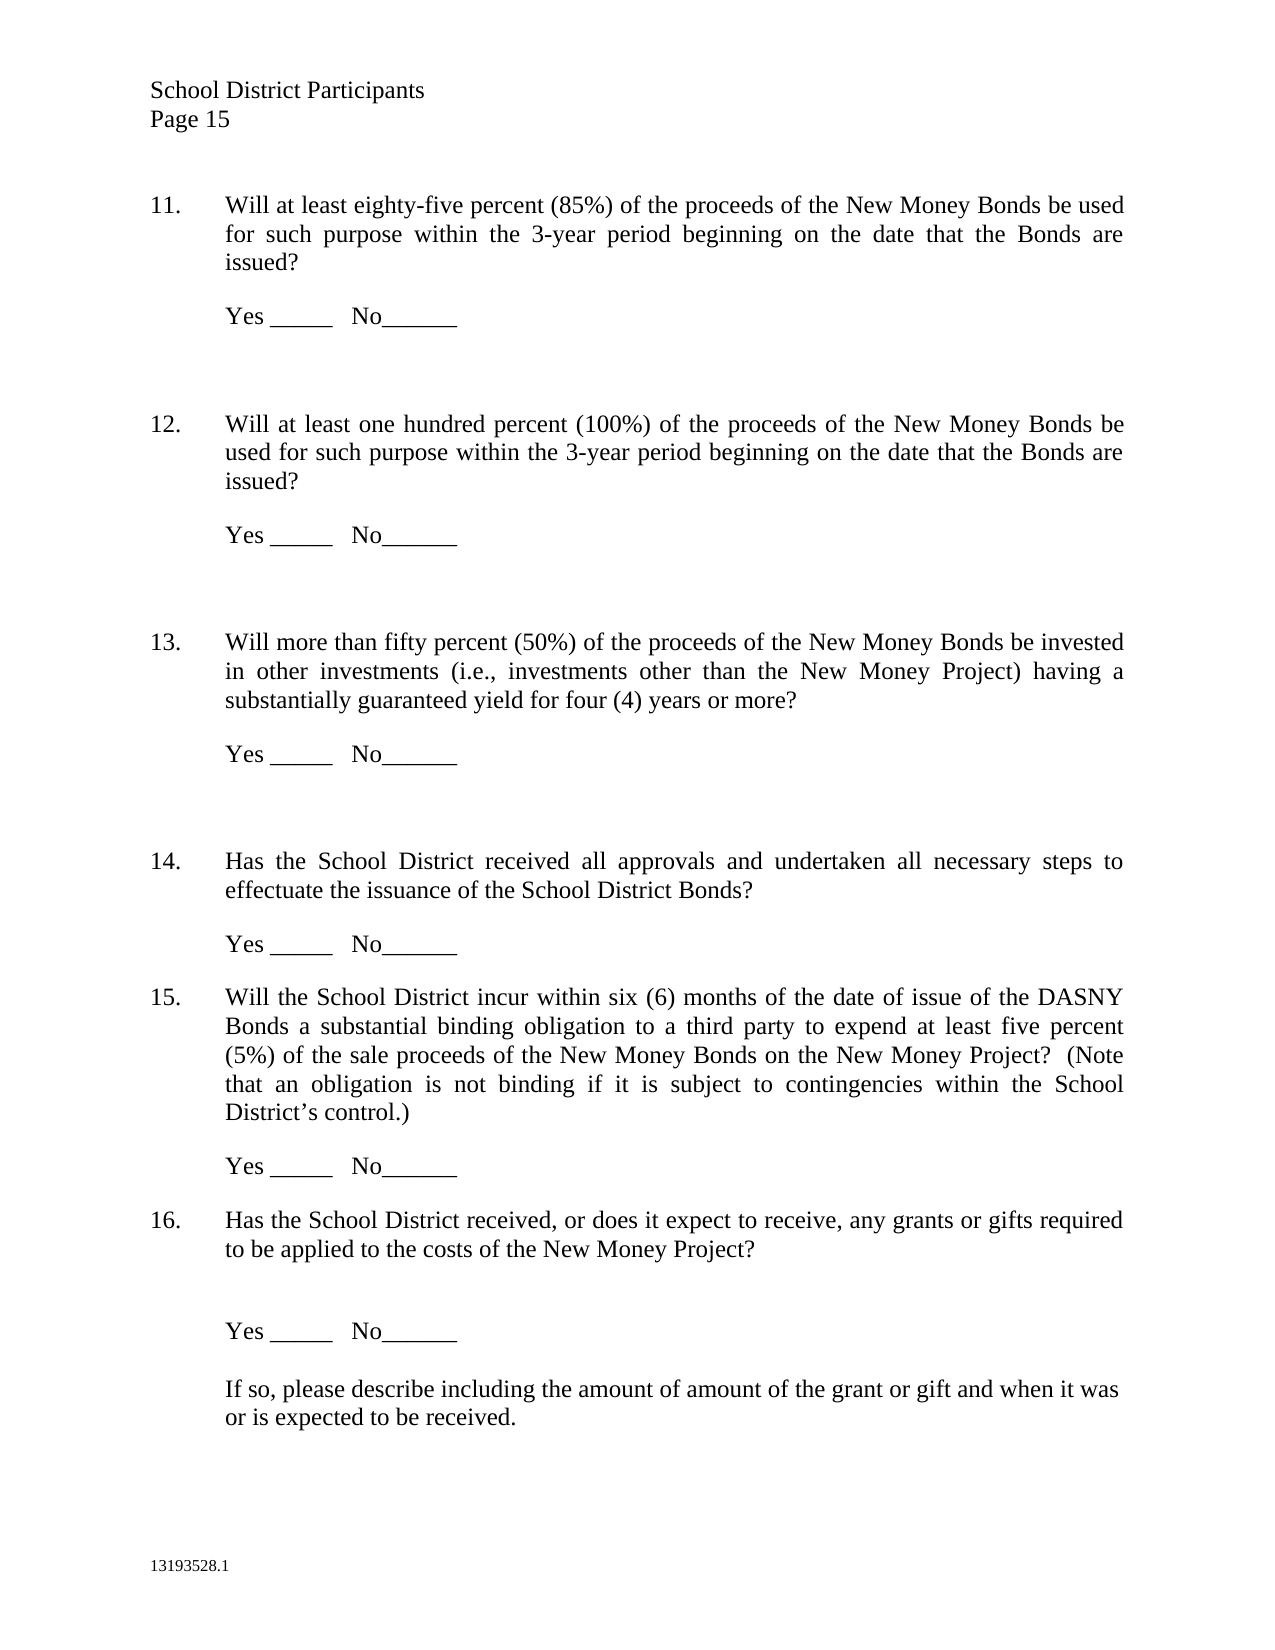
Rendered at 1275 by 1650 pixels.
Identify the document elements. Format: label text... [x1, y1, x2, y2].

text Yes _____ No______ [150, 1151, 1125, 1180]
text 11. Will at least eighty-five percent (85%) of the proceeds of the New Money Bonds be used for such purpose within the 3-year period beginning on the date that the Bonds are issued? [150, 190, 1125, 276]
text 13. Will more than fifty percent (50%) of the proceeds of the New Money Bonds be invested in other investments (i.e., investments other than the New Money Project) having a substantially guaranteed yield for four (4) years or more? [150, 627, 1125, 714]
text Yes _____ No______ [150, 1316, 1125, 1345]
text 15. Will the School District incur within six (6) months of the date of issue of the DASNY Bonds a substantial binding obligation to a third party to expend at least five percent (5%) of the sale proceeds of the New Money Bonds on the New Money Project? (Note that an obligation is not binding if it is subject to contingencies within the School District’s control.) [150, 982, 1125, 1126]
text Yes _____ No______ [150, 739, 1125, 767]
text Yes _____ No______ [150, 520, 1125, 549]
text 14. Has the School District received all approvals and undertaken all necessary steps to effectuate the issuance of the School District Bonds? [150, 846, 1125, 904]
text Yes _____ No______ [150, 301, 1125, 330]
text If so, please describe including the amount of amount of the grant or gift and when it was or is expected to be received. [150, 1374, 1125, 1431]
text 12. Will at least one hundred percent (100%) of the proceeds of the New Money Bonds be used for such purpose within the 3-year period beginning on the date that the Bonds are issued? [150, 409, 1125, 495]
text Yes _____ No______ [150, 929, 1125, 957]
text 16. Has the School District received, or does it expect to receive, any grants or gifts required to be applied to the costs of the New Money Project? [150, 1205, 1125, 1262]
